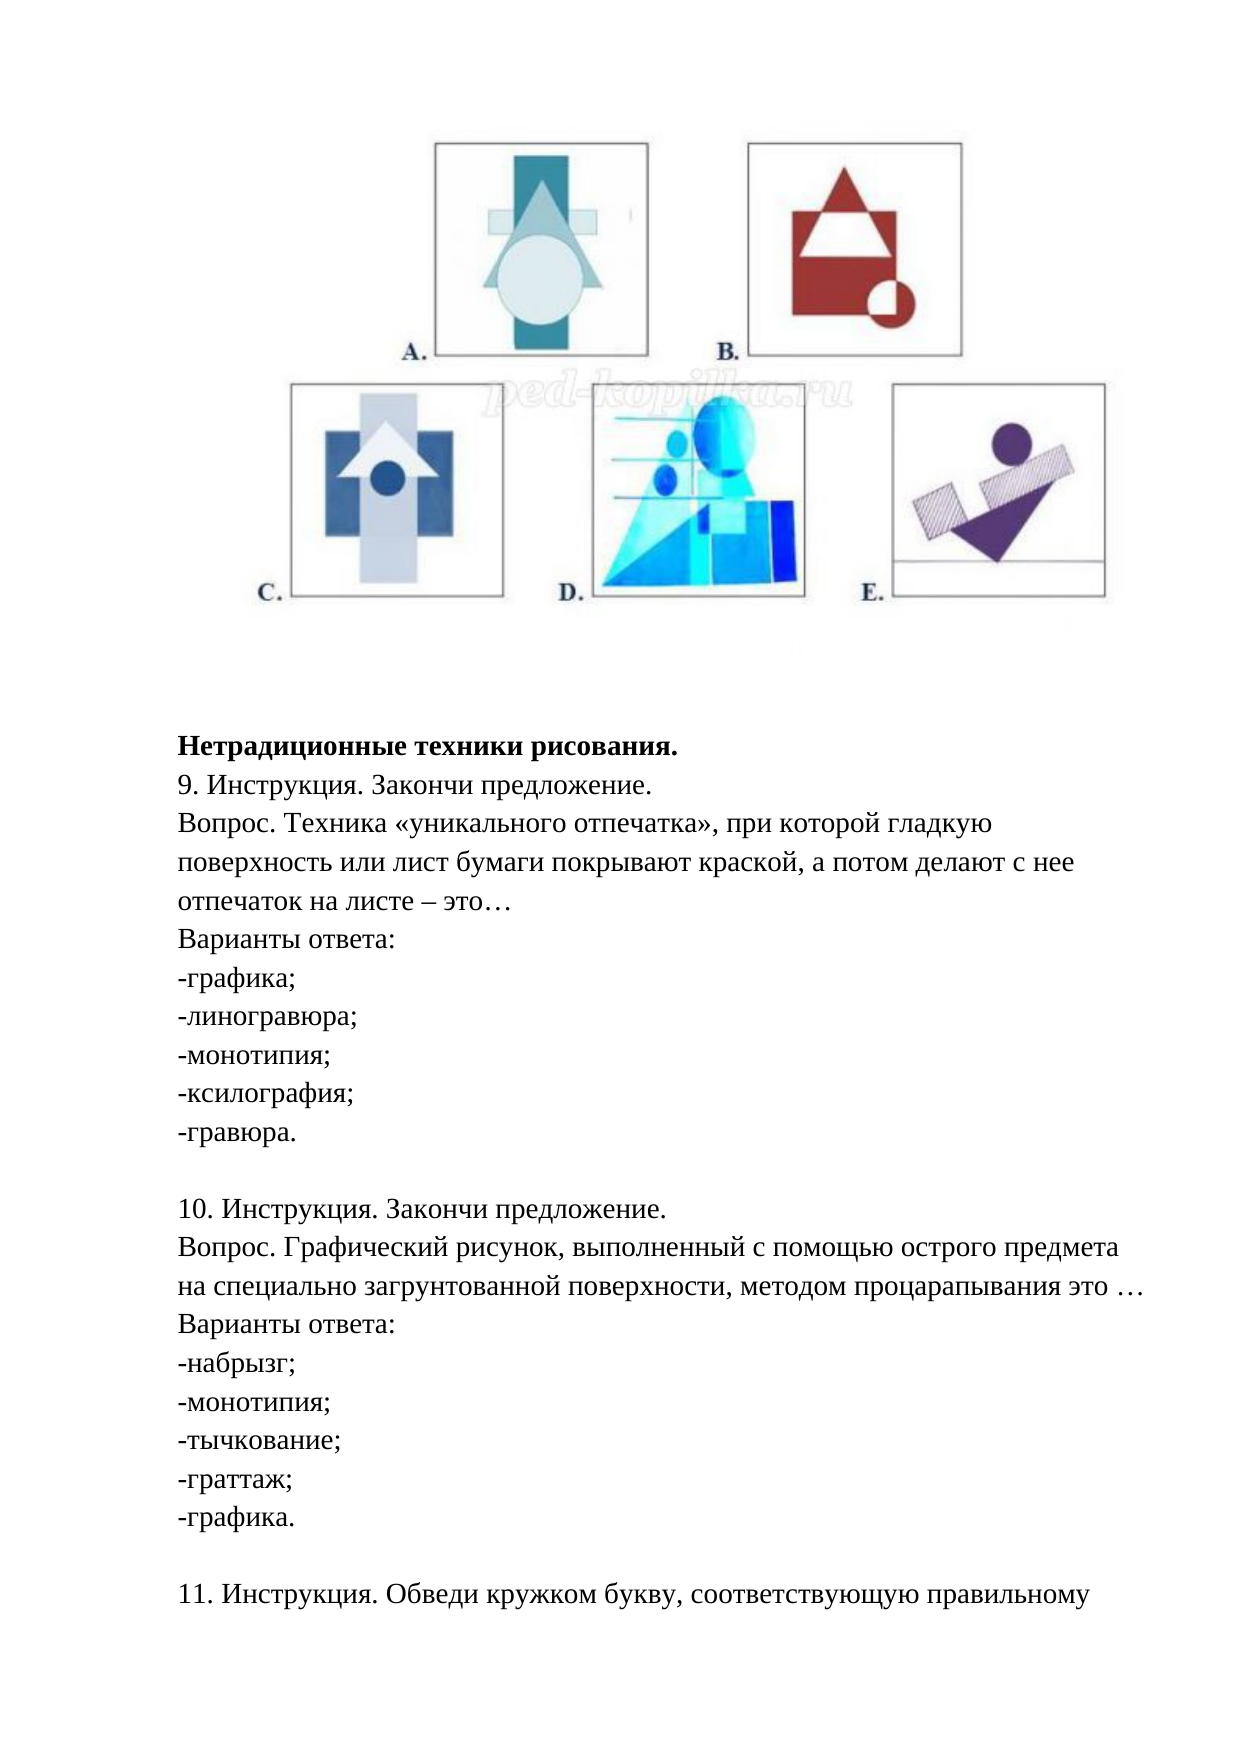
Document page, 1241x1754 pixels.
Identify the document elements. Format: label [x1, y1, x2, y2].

text [177, 690, 1152, 1610]
picture [177, 118, 1159, 665]
